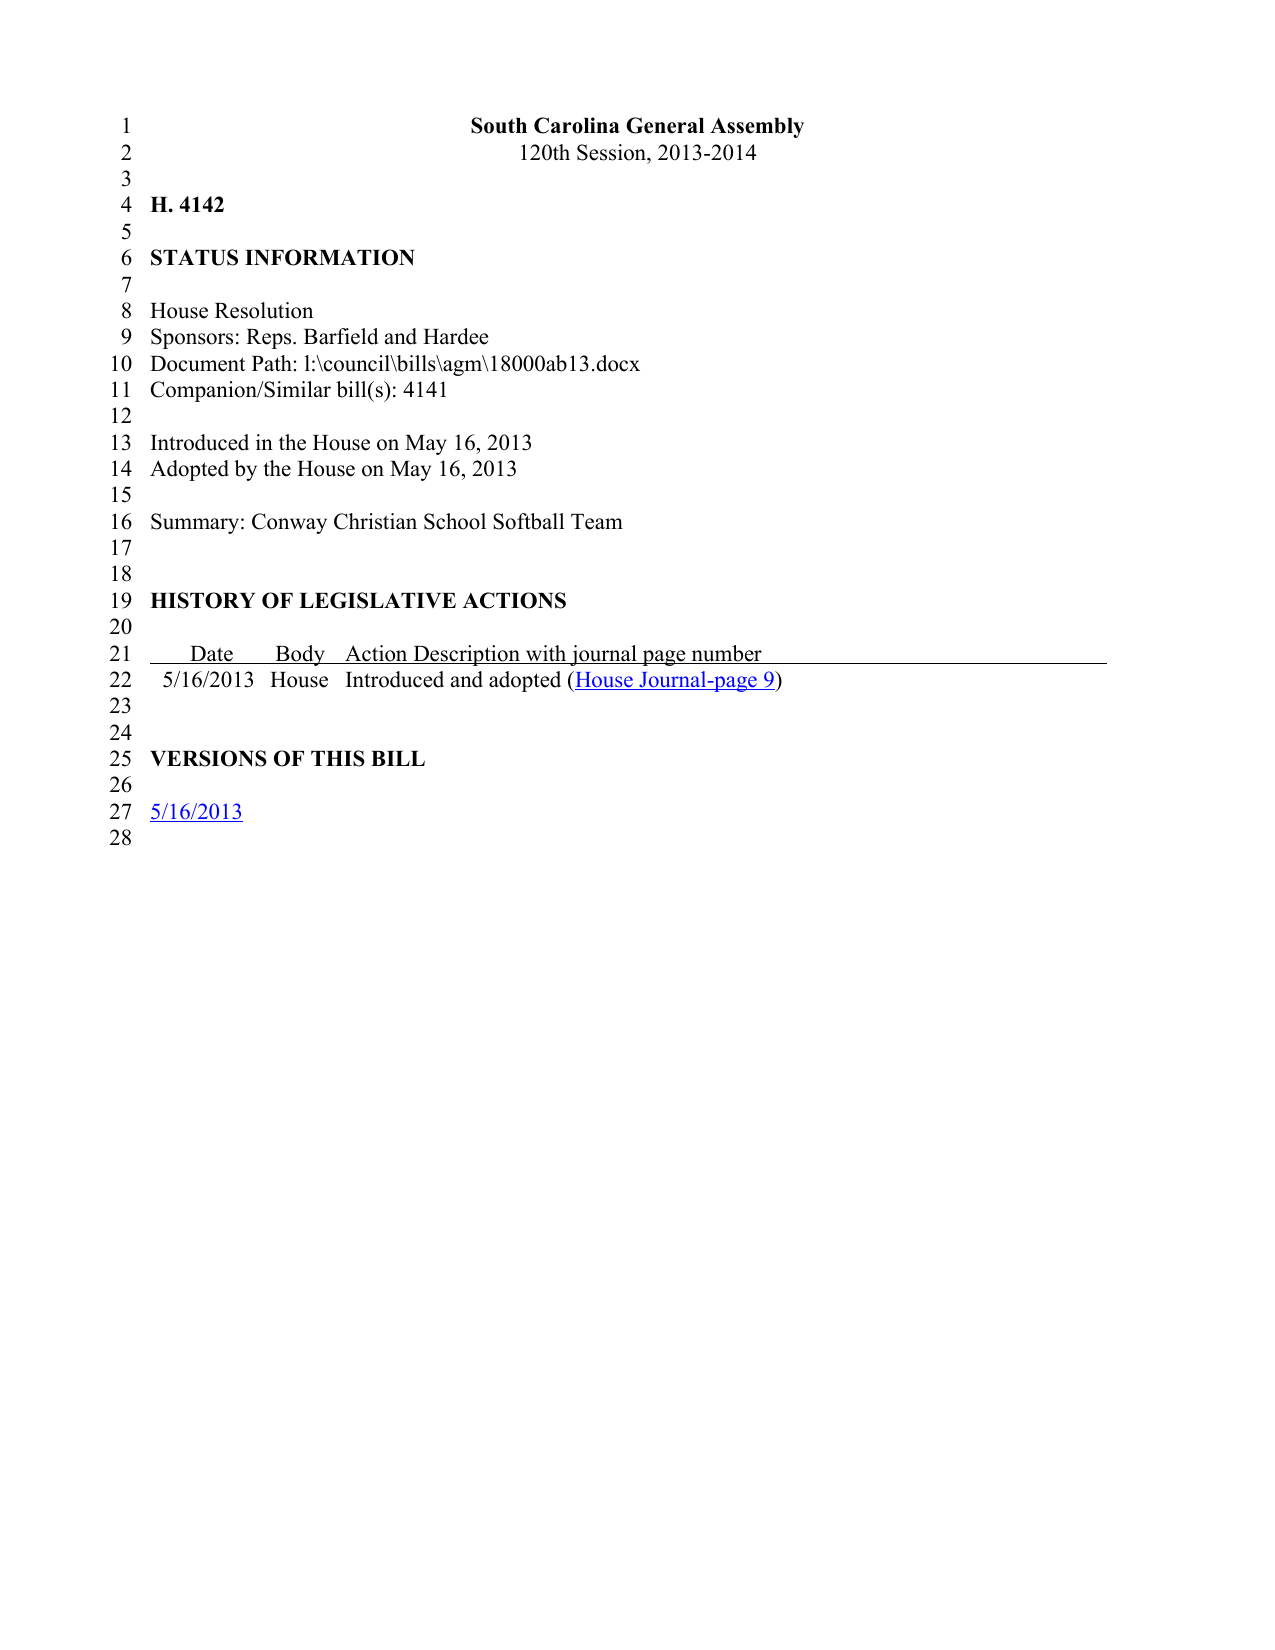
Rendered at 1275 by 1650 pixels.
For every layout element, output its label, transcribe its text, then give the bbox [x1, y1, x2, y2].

text VERSIONS OF THIS BILL [150, 745, 1125, 771]
text 5/16/2013 House Introduced and adopted (House Journal-page 9) [150, 666, 1125, 692]
text Summary: Conway Christian School Softball Team [150, 508, 1125, 534]
text Companion/Similar bill(s): 4141 [150, 376, 1125, 402]
text Introduced in the House on May 16, 2013 [150, 429, 1125, 455]
text House Resolution [150, 297, 1125, 323]
text HISTORY OF LEGISLATIVE ACTIONS [150, 587, 1125, 613]
text 120th Session, 2013-2014 [150, 139, 1125, 165]
text South Carolina General Assembly [150, 112, 1125, 139]
text Document Path: l:\council\bills\agm\18000ab13.docx [150, 350, 1125, 376]
text Date Body Action Description with journal page number [150, 639, 1125, 666]
text Sponsors: Reps. Barfield and Hardee [150, 323, 1125, 350]
text Adopted by the House on May 16, 2013 [150, 455, 1125, 481]
text H. 4142 [150, 192, 1125, 218]
text STATUS INFORMATION [150, 244, 1125, 271]
text 5/16/2013 [150, 798, 1125, 824]
